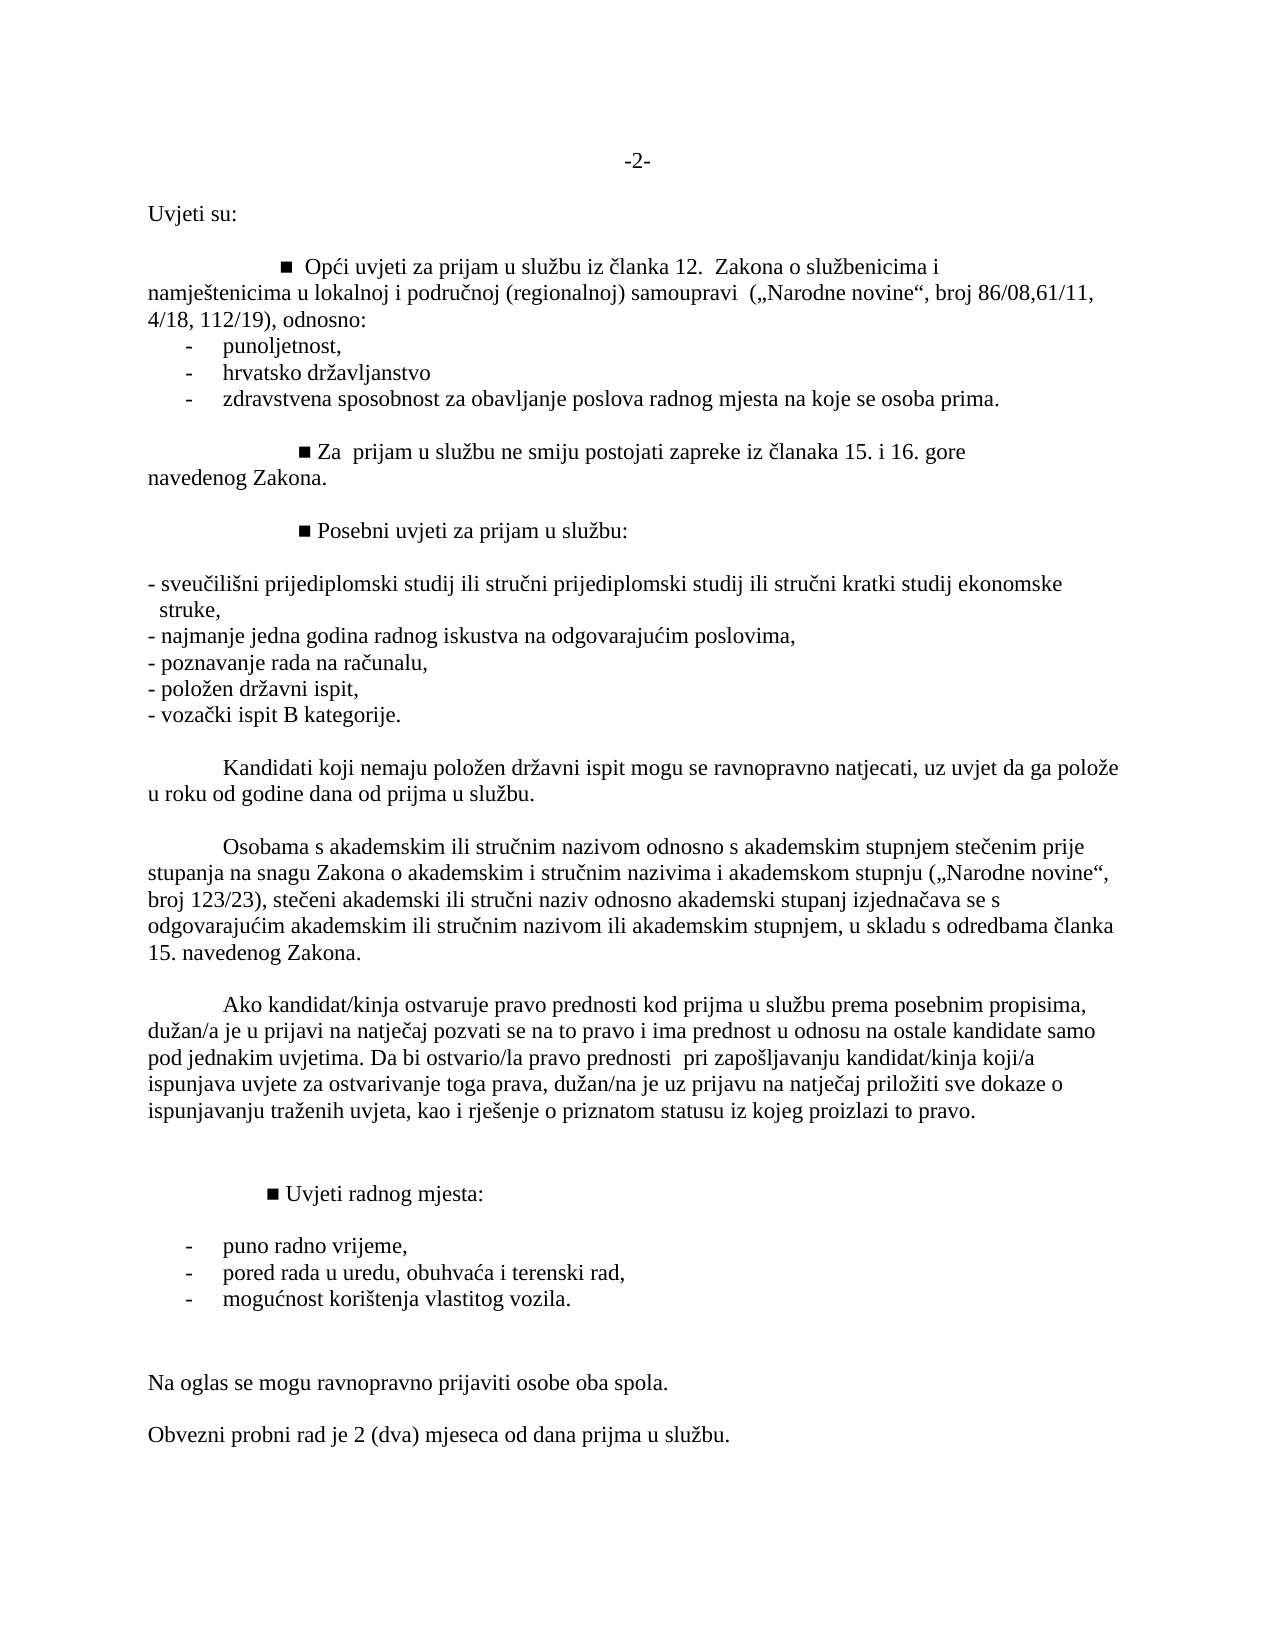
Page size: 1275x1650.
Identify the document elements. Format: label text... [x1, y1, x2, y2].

text Osobama s akademskim ili stručnim nazivom odnosno s akademskim stupnjem stečenim prije stupanja na snagu Zakona o akademskim i stručnim nazivima i akademskom stupnju („Narodne novine“, broj 123/23), stečeni akademski ili stručni naziv odnosno akademski stupanj izjednačava se s odgovarajućim akademskim ili stručnim nazivom ili akademskim stupnjem, u skladu s odredbama članka 15. navedenog Zakona. [148, 833, 1127, 965]
text Na oglas se mogu ravnopravno prijaviti osobe oba spola. [148, 1368, 1127, 1395]
text - vozački ispit B kategorije. [148, 701, 1127, 728]
text Kandidati koji nemaju položen državni ispit mogu se ravnopravno natjecati, uz uvjet da ga polože u roku od godine dana od prijma u službu. [148, 754, 1127, 807]
text struke, [148, 596, 1127, 622]
list puno radno vrijeme, [185, 1233, 1127, 1259]
text namještenicima u lokalnoj i područnoj (regionalnoj) samoupravi („Narodne novine“, broj 86/08,61/11, 4/18, 112/19), odnosno: [148, 279, 1127, 332]
text Ako kandidat/kinja ostvaruje pravo prednosti kod prijma u službu prema posebnim propisima, dužan/a je u prijavi na natječaj pozvati se na to pravo i ima prednost u odnosu na ostale kandidate samo pod jednakim uvjetima. Da bi ostvario/la pravo prednosti pri zapošljavanju kandidat/kinja koji/a ispunjava uvjete za ostvarivanje toga prava, dužan/na je uz prijavu na natječaj priložiti sve dokaze o ispunjavanju traženih uvjeta, kao i rješenje o priznatom statusu iz kojeg proizlazi to pravo. [148, 991, 1127, 1123]
text ■ Posebni uvjeti za prijam u službu: [148, 517, 1127, 543]
text - položen državni ispit, [148, 675, 1127, 701]
text ■ Opći uvjeti za prijam u službu iz članka 12. Zakona o službenicima i [148, 253, 1127, 279]
text ■ Za prijam u službu ne smiju postojati zapreke iz članaka 15. i 16. gore [298, 438, 1127, 464]
list mogućnost korištenja vlastitog vozila. [185, 1285, 1127, 1312]
list punoljetnost, [185, 332, 1127, 358]
text - poznavanje rada na računalu, [148, 649, 1127, 675]
text - najmanje jedna godina radnog iskustva na odgovarajućim poslovima, [148, 622, 1127, 649]
list hrvatsko državljanstvo [185, 358, 1127, 385]
text Uvjeti su: [148, 200, 1127, 227]
text navedenog Zakona. [148, 464, 1127, 490]
text -2- [148, 148, 1127, 174]
list ■ Uvjeti radnog mjesta: [260, 1180, 1127, 1206]
list pored rada u uredu, obuhvaća i terenski rad, [185, 1259, 1127, 1285]
list zdravstvena sposobnost za obavljanje poslova radnog mjesta na koje se osoba prima. [185, 385, 1127, 411]
text Obvezni probni rad je 2 (dva) mjeseca od dana prijma u službu. [148, 1421, 1127, 1448]
text - sveučilišni prijediplomski studij ili stručni prijediplomski studij ili stručni kratki studij ekonomske [148, 569, 1127, 596]
